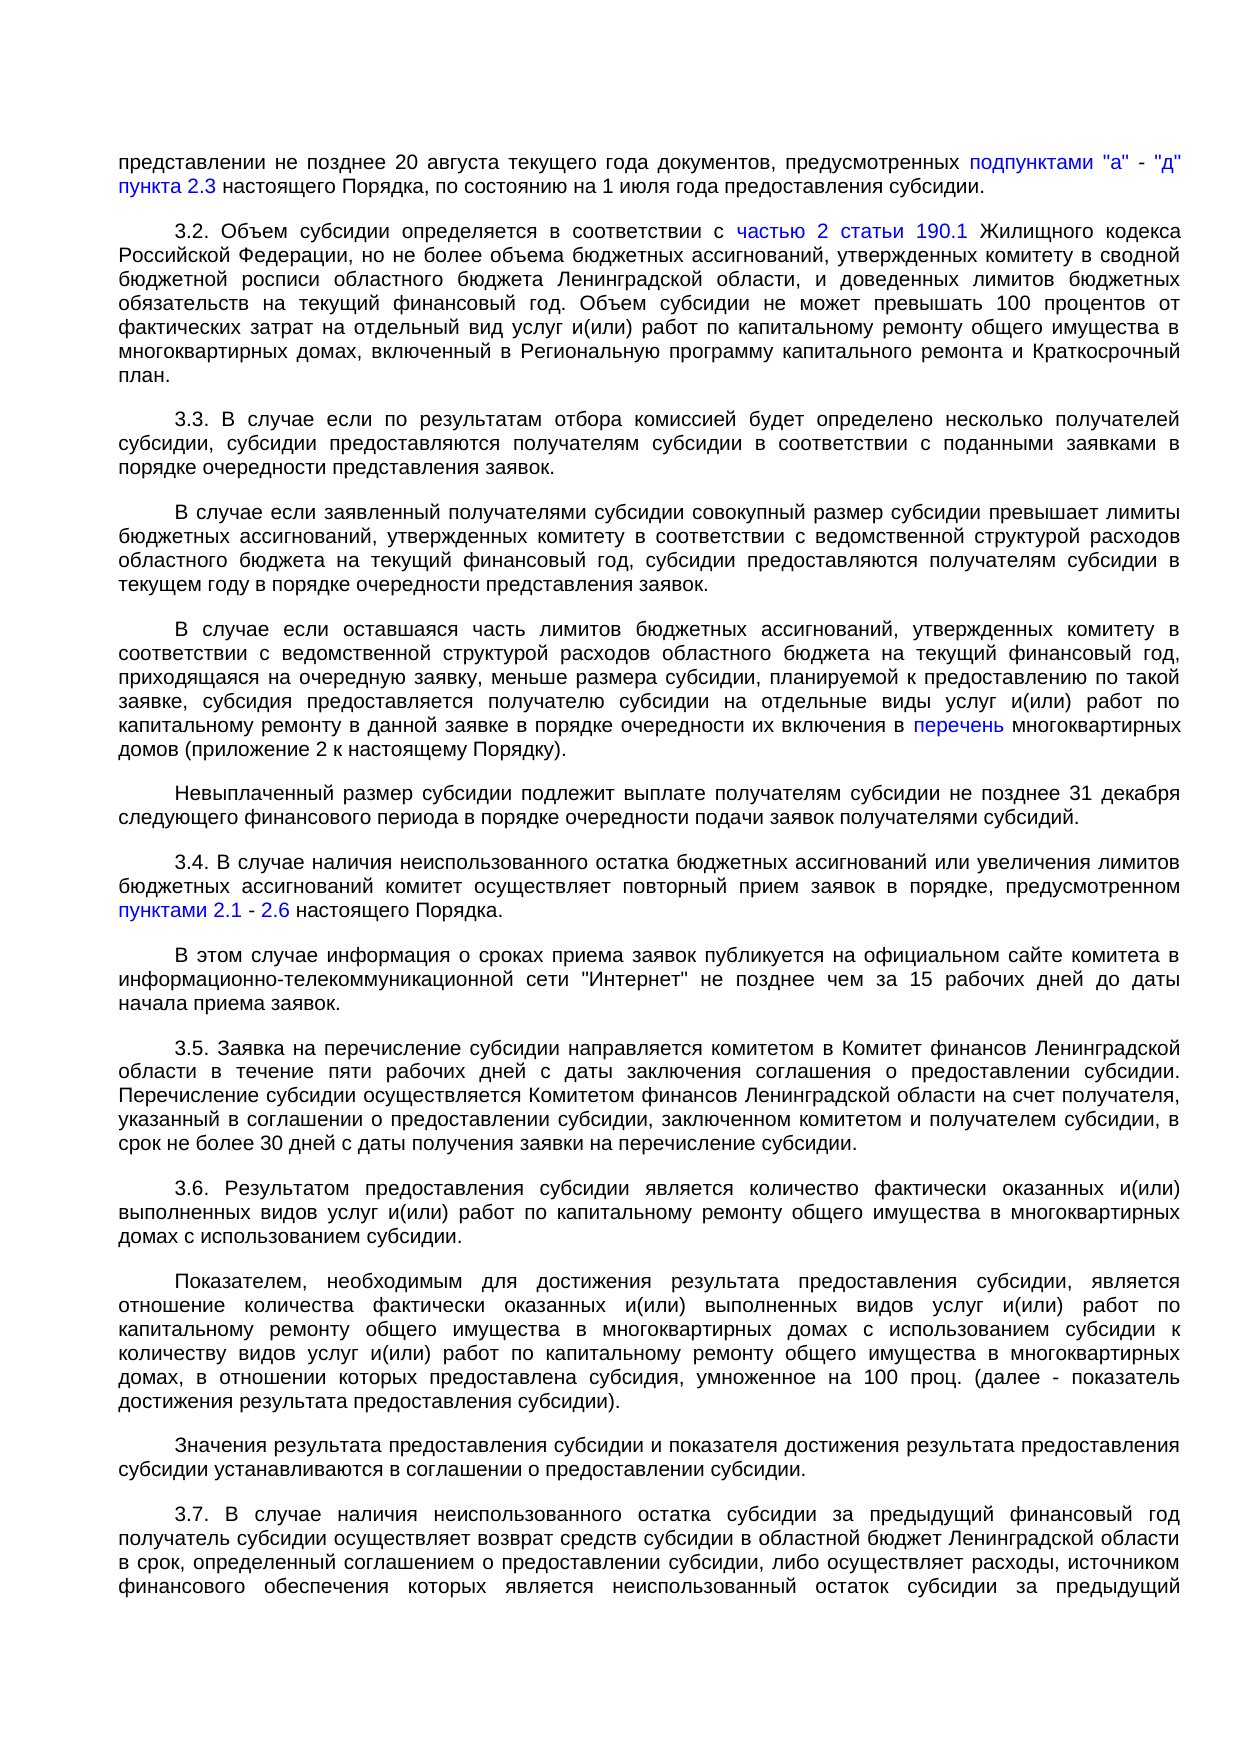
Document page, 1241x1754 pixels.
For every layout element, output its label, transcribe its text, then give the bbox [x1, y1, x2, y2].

text 3.2. Объем субсидии определяется в соответствии с частью 2 статьи 190.1 Жилищного кодекса Российской Федерации, но не более объема бюджетных ассигнований, утвержденных комитету в сводной бюджетной росписи областного бюджета Ленинградской области, и доведенных лимитов бюджетных обязательств на текущий финансовый год. Объем субсидии не может превышать 100 процентов от фактических затрат на отдельный вид услуг и(или) работ по капитальному ремонту общего имущества в многоквартирных домах, включенный в Региональную программу капитального ремонта и Краткосрочный план. [118, 219, 1181, 386]
text В этом случае информация о сроках приема заявок публикуется на официальном сайте комитета в информационно-телекоммуникационной сети "Интернет" не позднее чем за 15 рабочих дней до даты начала приема заявок. [118, 943, 1181, 1014]
text В случае если оставшаяся часть лимитов бюджетных ассигнований, утвержденных комитету в соответствии с ведомственной структурой расходов областного бюджета на текущий финансовый год, приходящаяся на очередную заявку, меньше размера субсидии, планируемой к предоставлению по такой заявке, субсидия предоставляется получателю субсидии на отдельные виды услуг и(или) работ по капитальному ремонту в данной заявке в порядке очередности их включения в перечень многоквартирных домов (приложение 2 к настоящему Порядку). [118, 617, 1181, 760]
text 3.4. В случае наличия неиспользованного остатка бюджетных ассигнований или увеличения лимитов бюджетных ассигнований комитет осуществляет повторный прием заявок в порядке, предусмотренном пунктами 2.1 - 2.6 настоящего Порядка. [118, 850, 1181, 922]
text Показателем, необходимым для достижения результата предоставления субсидии, является отношение количества фактически оказанных и(или) выполненных видов услуг и(или) работ по капитальному ремонту общего имущества в многоквартирных домах с использованием субсидии к количеству видов услуг и(или) работ по капитальному ремонту общего имущества в многоквартирных домах, в отношении которых предоставлена субсидия, умноженное на 100 проц. (далее - показатель достижения результата предоставления субсидии). [118, 1269, 1181, 1412]
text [118, 150, 1181, 198]
text 3.5. Заявка на перечисление субсидии направляется комитетом в Комитет финансов Ленинградской области в течение пяти рабочих дней с даты заключения соглашения о предоставлении субсидии. Перечисление субсидии осуществляется Комитетом финансов Ленинградской области на счет получателя, указанный в соглашении о предоставлении субсидии, заключенном комитетом и получателем субсидии, в срок не более 30 дней с даты получения заявки на перечисление субсидии. [118, 1035, 1181, 1155]
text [118, 1502, 1181, 1598]
text В случае если заявленный получателями субсидии совокупный размер субсидии превышает лимиты бюджетных ассигнований, утвержденных комитету в соответствии с ведомственной структурой расходов областного бюджета на текущий финансовый год, субсидии предоставляются получателям субсидии в текущем году в порядке очередности представления заявок. [118, 500, 1181, 596]
text Невыплаченный размер субсидии подлежит выплате получателям субсидии не позднее 31 декабря следующего финансового периода в порядке очередности подачи заявок получателями субсидий. [118, 781, 1181, 829]
text 3.6. Результатом предоставления субсидии является количество фактически оказанных и(или) выполненных видов услуг и(или) работ по капитальному ремонту общего имущества в многоквартирных домах с использованием субсидии. [118, 1176, 1181, 1248]
text 3.3. В случае если по результатам отбора комиссией будет определено несколько получателей субсидии, субсидии предоставляются получателям субсидии в соответствии с поданными заявками в порядке очередности представления заявок. [118, 407, 1181, 479]
text Значения результата предоставления субсидии и показателя достижения результата предоставления субсидии устанавливаются в соглашении о предоставлении субсидии. [118, 1433, 1181, 1481]
